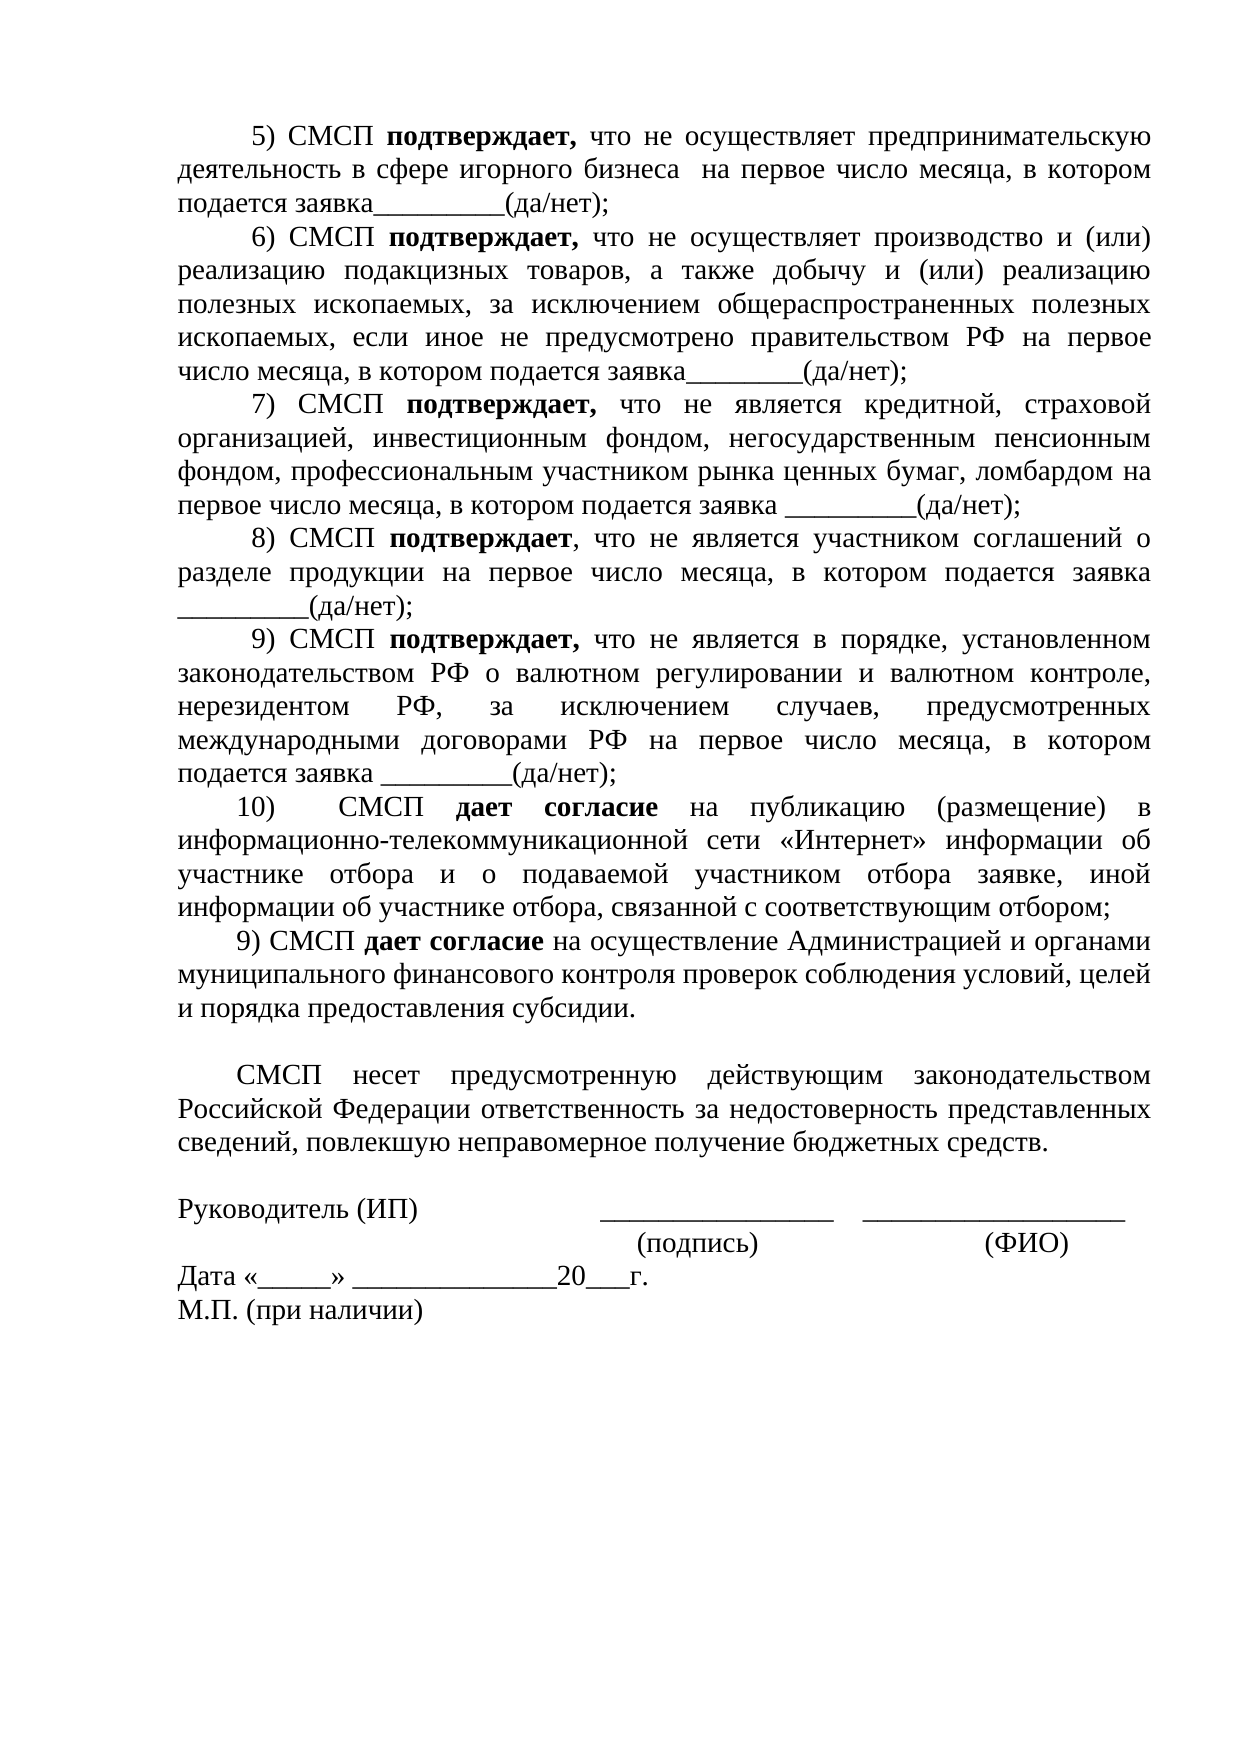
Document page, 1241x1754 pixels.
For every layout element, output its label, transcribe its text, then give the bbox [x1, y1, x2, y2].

text (подпись) (ФИО) [177, 1225, 1152, 1258]
text 10) СМСП дает согласие на публикацию (размещение) в информационно-телекоммуникационной сети «Интернет» информации об участнике отбора и о подаваемой участником отбора заявке, иной информации об участнике отбора, связанной с соответствующим отбором; [177, 789, 1152, 923]
text Руководитель (ИП) ________________ __________________ [177, 1191, 1152, 1225]
text 5) СМСП подтверждает, что не осуществляет предпринимательскую деятельность в сфере игорного бизнеса на первое число месяца, в котором подается заявка_________(да/нет); [177, 118, 1152, 219]
text Дата «_____» ______________20___г. [177, 1258, 1152, 1292]
text 9) СМСП подтверждает, что не является в порядке, установленном законодательством РФ о валютном регулировании и валютном контроле, нерезидентом РФ, за исключением случаев, предусмотренных международными договорами РФ на первое число месяца, в котором подается заявка _________(да/нет); [177, 621, 1152, 789]
text 6) СМСП подтверждает, что не осуществляет производство и (или) реализацию подакцизных товаров, а также добычу и (или) реализацию полезных ископаемых, за исключением общераспространенных полезных ископаемых, если иное не предусмотрено правительством РФ на первое число месяца, в котором подается заявка________(да/нет); [177, 219, 1152, 386]
text М.П. (при наличии) [177, 1292, 1152, 1326]
text СМСП несет предусмотренную действующим законодательством Российской Федерации ответственность за недостоверность представленных сведений, повлекшую неправомерное получение бюджетных средств. [177, 1057, 1152, 1158]
text 8) СМСП подтверждает, что не является участником соглашений о разделе продукции на первое число месяца, в котором подается заявка _________(да/нет); [177, 521, 1152, 621]
text 7) СМСП подтверждает, что не является кредитной, страховой организацией, инвестиционным фондом, негосударственным пенсионным фондом, профессиональным участником рынка ценных бумаг, ломбардом на первое число месяца, в котором подается заявка _________(да/нет); [177, 386, 1152, 521]
text 9) СМСП дает согласие на осуществление Администрацией и органами муниципального финансового контроля проверок соблюдения условий, целей и порядка предоставления субсидии. [177, 923, 1152, 1024]
